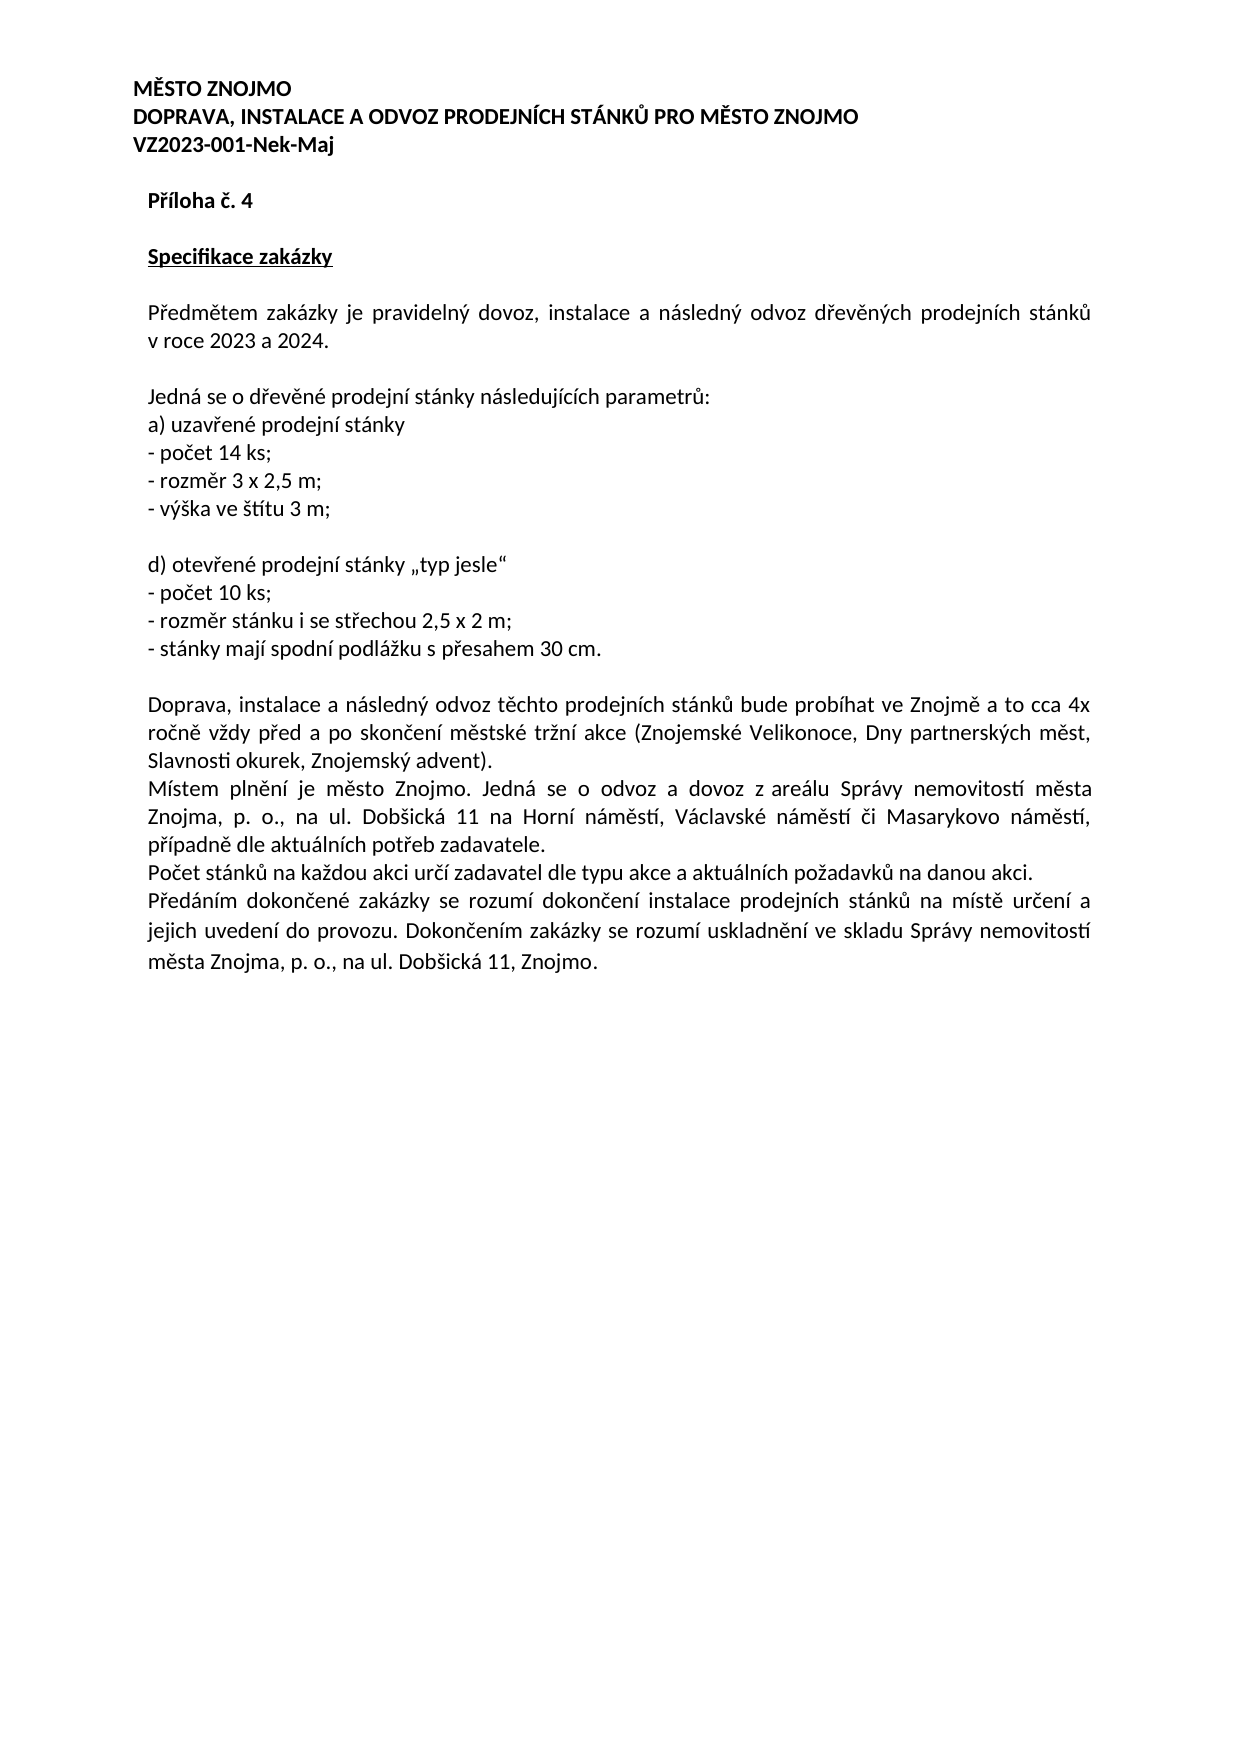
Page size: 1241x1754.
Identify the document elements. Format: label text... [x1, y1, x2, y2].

text - stánky mají spodní podlážku s přesahem 30 cm. [148, 634, 1093, 662]
text Předmětem zakázky je pravidelný dovoz, instalace a následný odvoz dřevěných prodejních stánků v roce 2023 a 2024. [148, 298, 1093, 354]
text - výška ve štítu 3 m; [148, 494, 1093, 522]
text - počet 14 ks; [148, 438, 1093, 466]
text - počet 10 ks; [148, 578, 1093, 606]
text Předáním dokončené zakázky se rozumí dokončení instalace prodejních stánků na místě určení a jejich uvedení do provozu. Dokončením zakázky se rozumí uskladnění ve skladu Správy nemovitostí města Znojma, p. o., na ul. Dobšická 11, Znojmo. [148, 886, 1093, 975]
text Jedná se o dřevěné prodejní stánky následujících parametrů: [148, 382, 1093, 410]
text Doprava, instalace a následný odvoz těchto prodejních stánků bude probíhat ve Znojmě a to cca 4x ročně vždy před a po skončení městské tržní akce (Znojemské Velikonoce, Dny partnerských měst, Slavnosti okurek, Znojemský advent). [148, 690, 1093, 774]
text Počet stánků na každou akci určí zadavatel dle typu akce a aktuálních požadavků na danou akci. [148, 858, 1093, 886]
text Specifikace zakázky [148, 242, 1093, 270]
text Místem plnění je město Znojmo. Jedná se o odvoz a dovoz z areálu Správy nemovitostí města Znojma, p. o., na ul. Dobšická 11 na Horní náměstí, Václavské náměstí či Masarykovo náměstí, případně dle aktuálních potřeb zadavatele. [148, 774, 1093, 858]
text a) uzavřené prodejní stánky [148, 410, 1093, 438]
text d) otevřené prodejní stánky „typ jesle“ [148, 550, 1093, 578]
text - rozměr 3 x 2,5 m; [148, 466, 1093, 494]
text - rozměr stánku i se střechou 2,5 x 2 m; [148, 606, 1093, 634]
text Příloha č. 4 [148, 186, 1093, 214]
